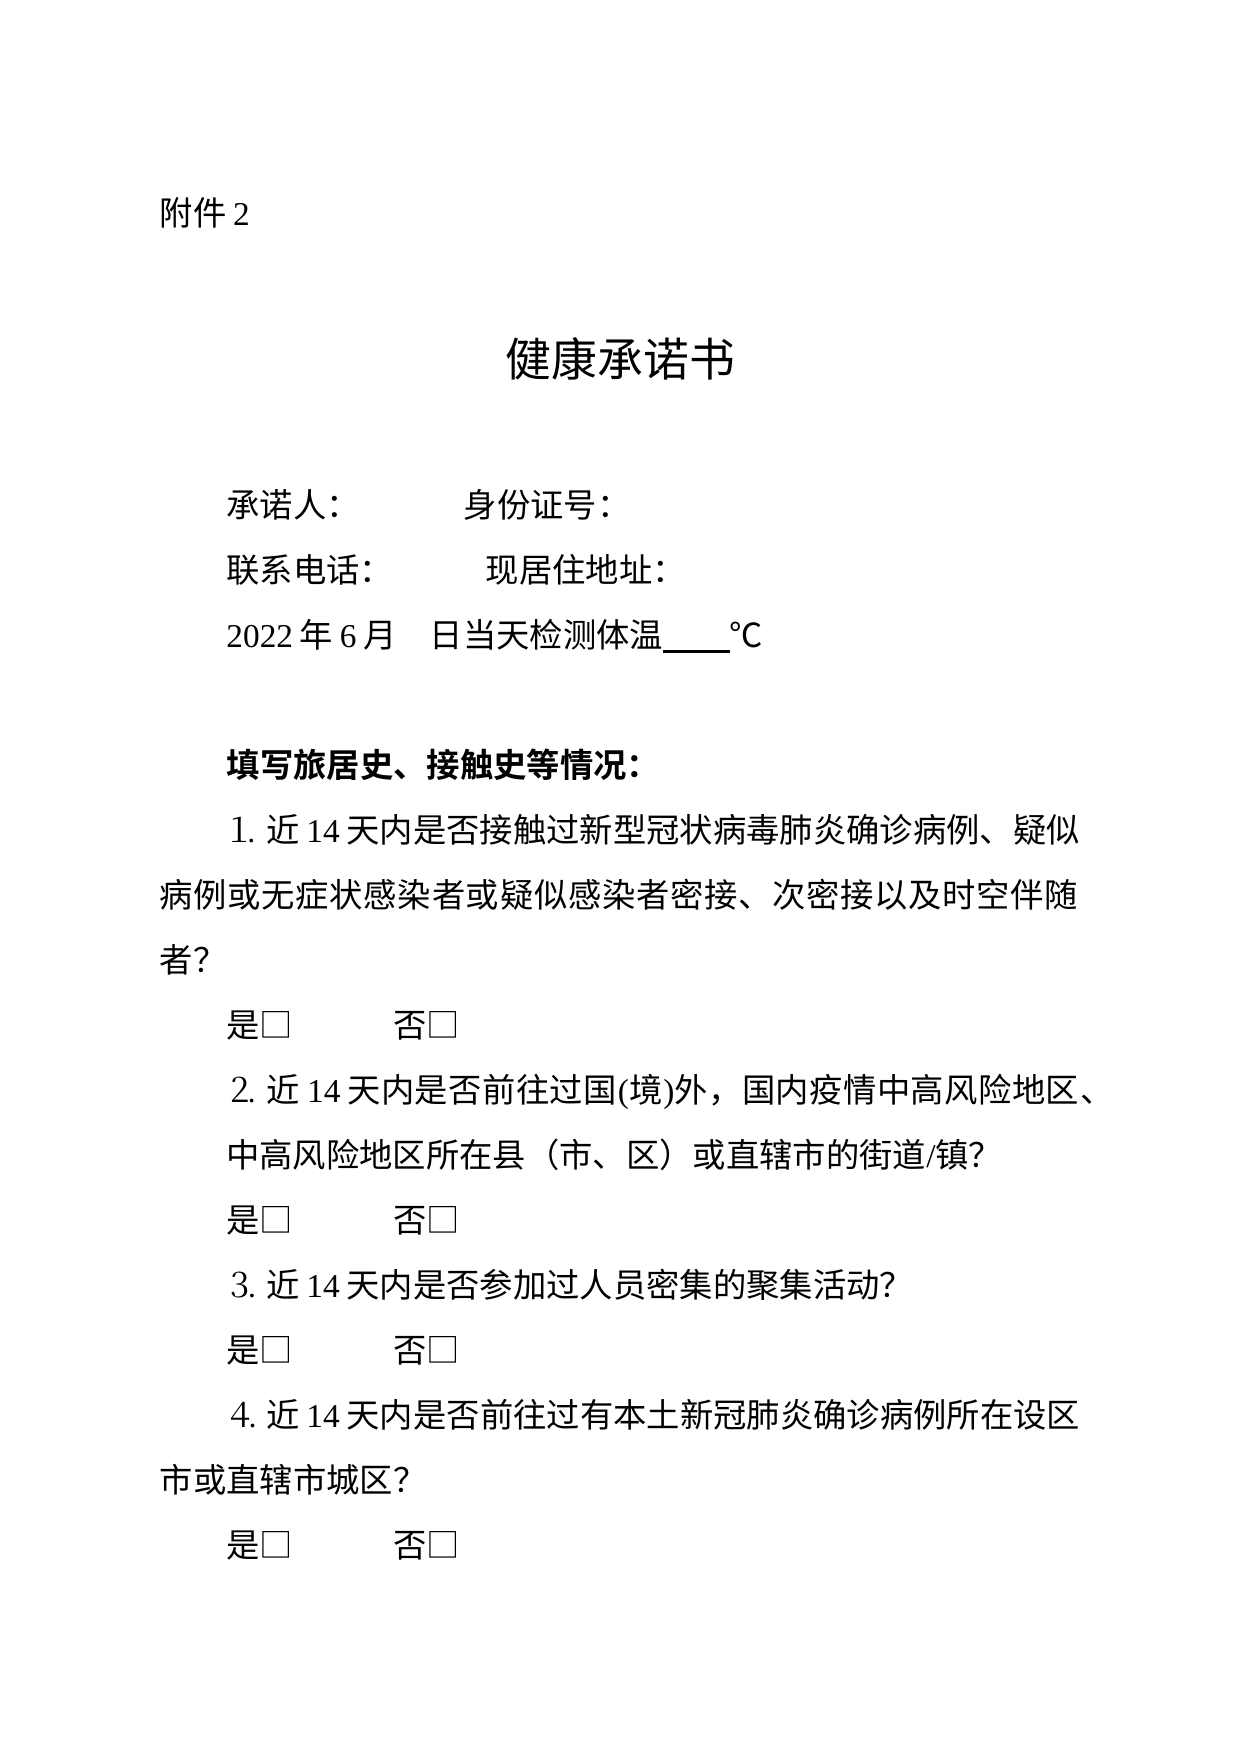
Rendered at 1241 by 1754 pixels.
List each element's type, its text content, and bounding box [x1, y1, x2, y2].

text 承诺人： 身份证号： [159, 471, 1081, 536]
text 联系电话： 现居住地址： [159, 536, 1081, 601]
text 是□ 否□ [159, 1316, 1081, 1381]
text 2022年6月 日当天检测体温 ℃ [159, 601, 1081, 666]
text 填写旅居史、接触史等情况： [159, 731, 1081, 796]
text ⒉近14天内是否前往过国(境)外，国内疫情中高风险地区、中高风险地区所在县（市、区）或直辖市的街道/镇？ [226, 1056, 1081, 1186]
text 健康承诺书 [159, 308, 1081, 406]
text 是□ 否□ [159, 1511, 1081, 1576]
text 附件2 [159, 178, 1081, 243]
text 是□ 否□ [159, 991, 1081, 1056]
text ⒋近14天内是否前往过有本土新冠肺炎确诊病例所在设区市或直辖市城区？ [159, 1381, 1081, 1511]
text ⒊近14天内是否参加过人员密集的聚集活动？ [159, 1251, 1081, 1316]
text 是□ 否□ [159, 1186, 1081, 1251]
text ⒈近14天内是否接触过新型冠状病毒肺炎确诊病例、疑似病例或无症状感染者或疑似感染者密接、次密接以及时空伴随者？ [159, 796, 1081, 991]
